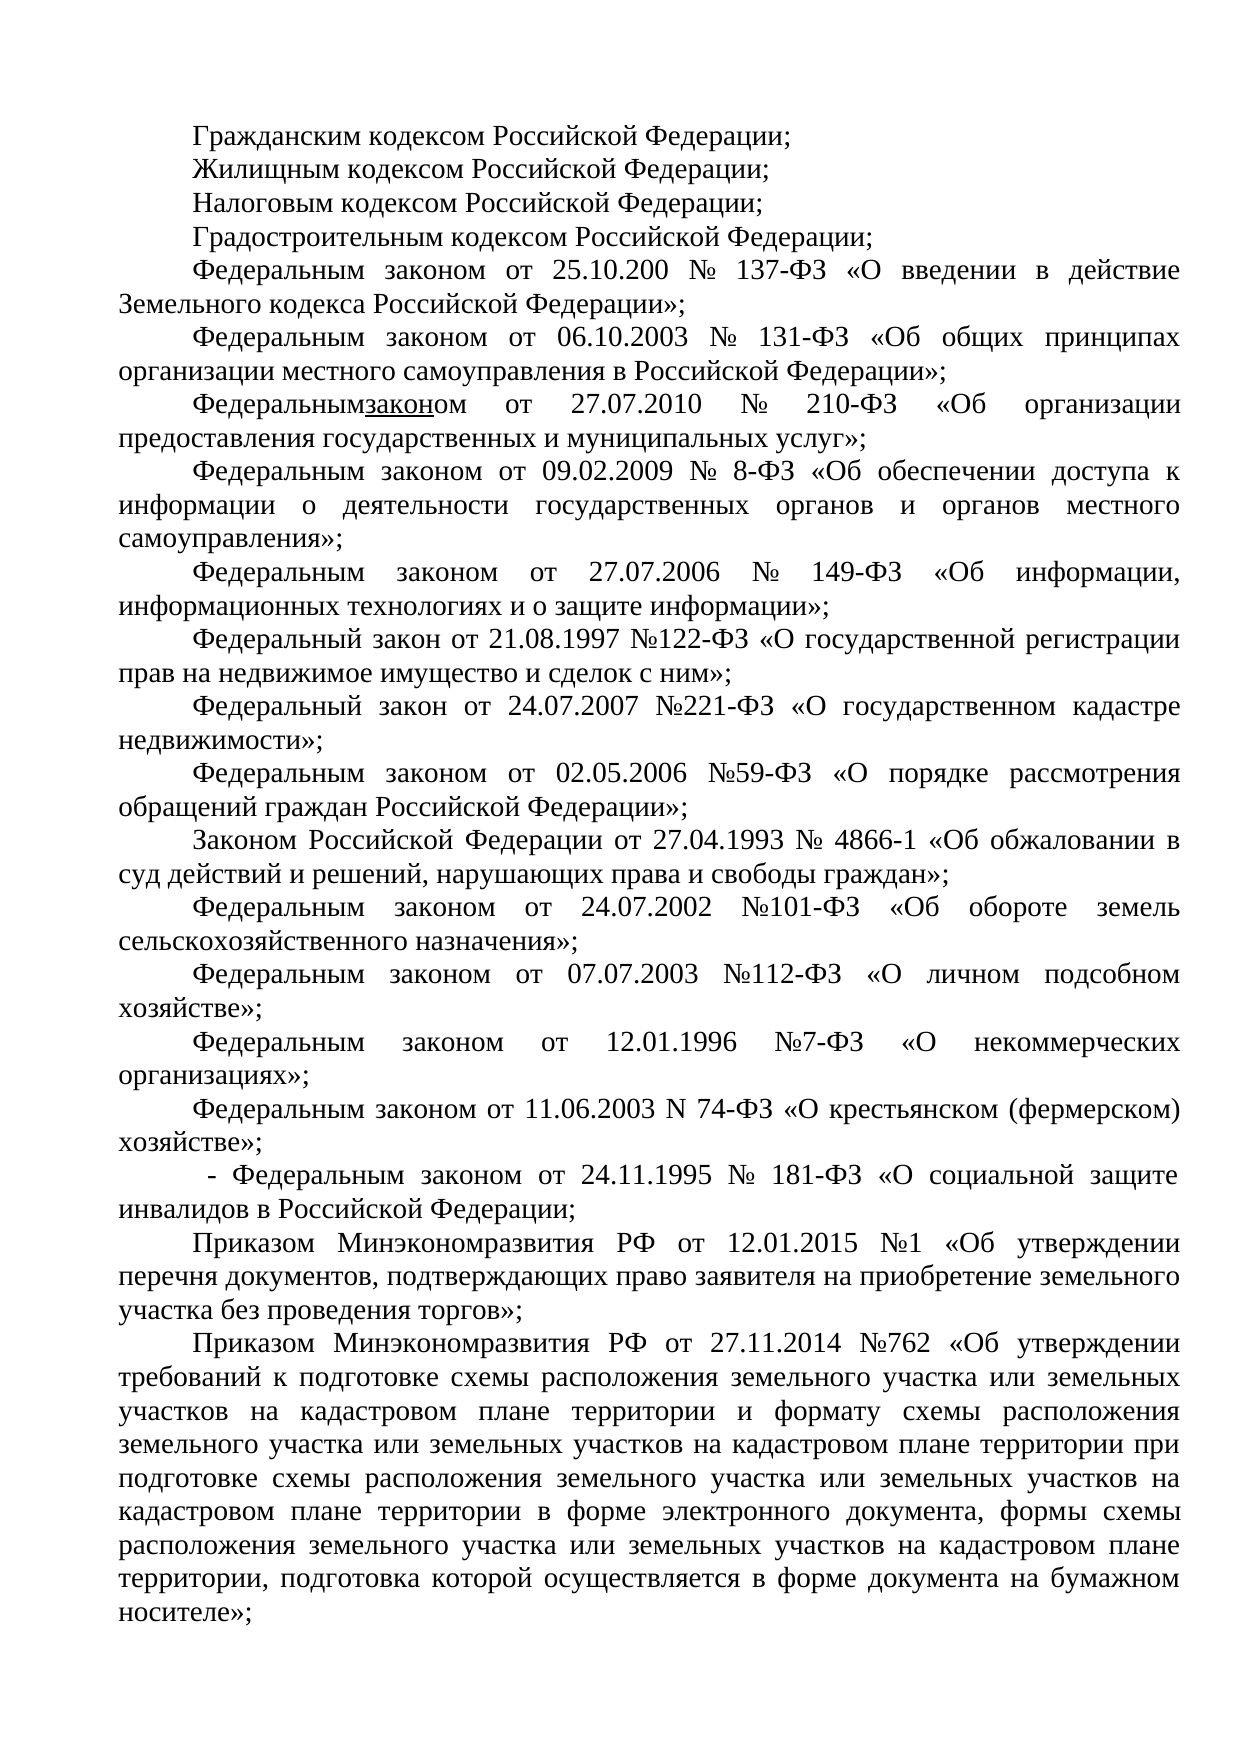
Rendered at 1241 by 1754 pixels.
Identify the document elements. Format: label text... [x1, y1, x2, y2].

text Федеральным законом от 06.10.2003 № 131-ФЗ «Об общих принципах организации местного самоуправления в Российской Федерации»; [118, 319, 1181, 386]
text Федеральный закон от 21.08.1997 №122-ФЗ «О государственной регистрации прав на недвижимое имущество и сделок с ним»; [118, 621, 1181, 688]
text Налоговым кодексом Российской Федерации; [118, 185, 1181, 219]
text Приказом Минэкономразвития РФ от 27.11.2014 №762 «Об утверждении требований к подготовке схемы расположения земельного участка или земельных участков на кадастровом плане территории и формату схемы расположения земельного участка или земельных участков на кадастровом плане территории при подготовке схемы расположения земельного участка или земельных участков на кадастровом плане территории в форме электронного документа, формы схемы расположения земельного участка или земельных участков на кадастровом плане территории, подготовка которой осуществляется в форме документа на бумажном носителе»; [118, 1326, 1181, 1627]
text Федеральнымзаконом от 27.07.2010 № 210-ФЗ «Об организации предоставления государственных и муниципальных услуг»; [118, 386, 1181, 453]
text Федеральным законом от 12.01.1996 №7-ФЗ «О некоммерческих организациях»; [118, 1024, 1181, 1091]
text Федеральным законом от 09.02.2009 № 8-ФЗ «Об обеспечении доступа к информации о деятельности государственных органов и органов местного самоуправления»; [118, 453, 1181, 554]
text Законом Российской Федерации от 27.04.1993 № 4866-1 «Об обжаловании в суд действий и решений, нарушающих права и свободы граждан»; [118, 822, 1181, 889]
text Жилищным кодексом Российской Федерации; [118, 152, 1181, 185]
text Федеральным законом от 25.10.200 № 137-ФЗ «О введении в действие Земельного кодекса Российской Федерации»; [118, 252, 1181, 319]
text Приказом Минэкономразвития РФ от 12.01.2015 №1 «Об утверждении перечня документов, подтверждающих право заявителя на приобретение земельного участка без проведения торгов»; [118, 1225, 1181, 1326]
text Федеральным законом от 24.07.2002 №101-ФЗ «Об обороте земель сельскохозяйственного назначения»; [118, 889, 1181, 957]
text Федеральным законом от 02.05.2006 №59-ФЗ «О порядке рассмотрения обращений граждан Российской Федерации»; [118, 755, 1181, 822]
text Гражданским кодексом Российской Федерации; [118, 118, 1181, 152]
text Градостроительным кодексом Российской Федерации; [118, 219, 1181, 252]
text Федеральным законом от 11.06.2003 N 74-ФЗ «О крестьянском (фермерском) хозяйстве»; [118, 1091, 1181, 1158]
text Федеральным законом от 27.07.2006 № 149-ФЗ «Об информации, информационных технологиях и о защите информации»; [118, 554, 1181, 621]
text Федеральным законом от 07.07.2003 №112-ФЗ «О личном подсобном хозяйстве»; [118, 957, 1181, 1024]
text Федеральный закон от 24.07.2007 №221-ФЗ «О государственном кадастре недвижимости»; [118, 688, 1181, 755]
text - Федеральным законом от 24.11.1995 № 181-ФЗ «О социальной защите инвалидов в Российской Федерации; [118, 1158, 1179, 1225]
